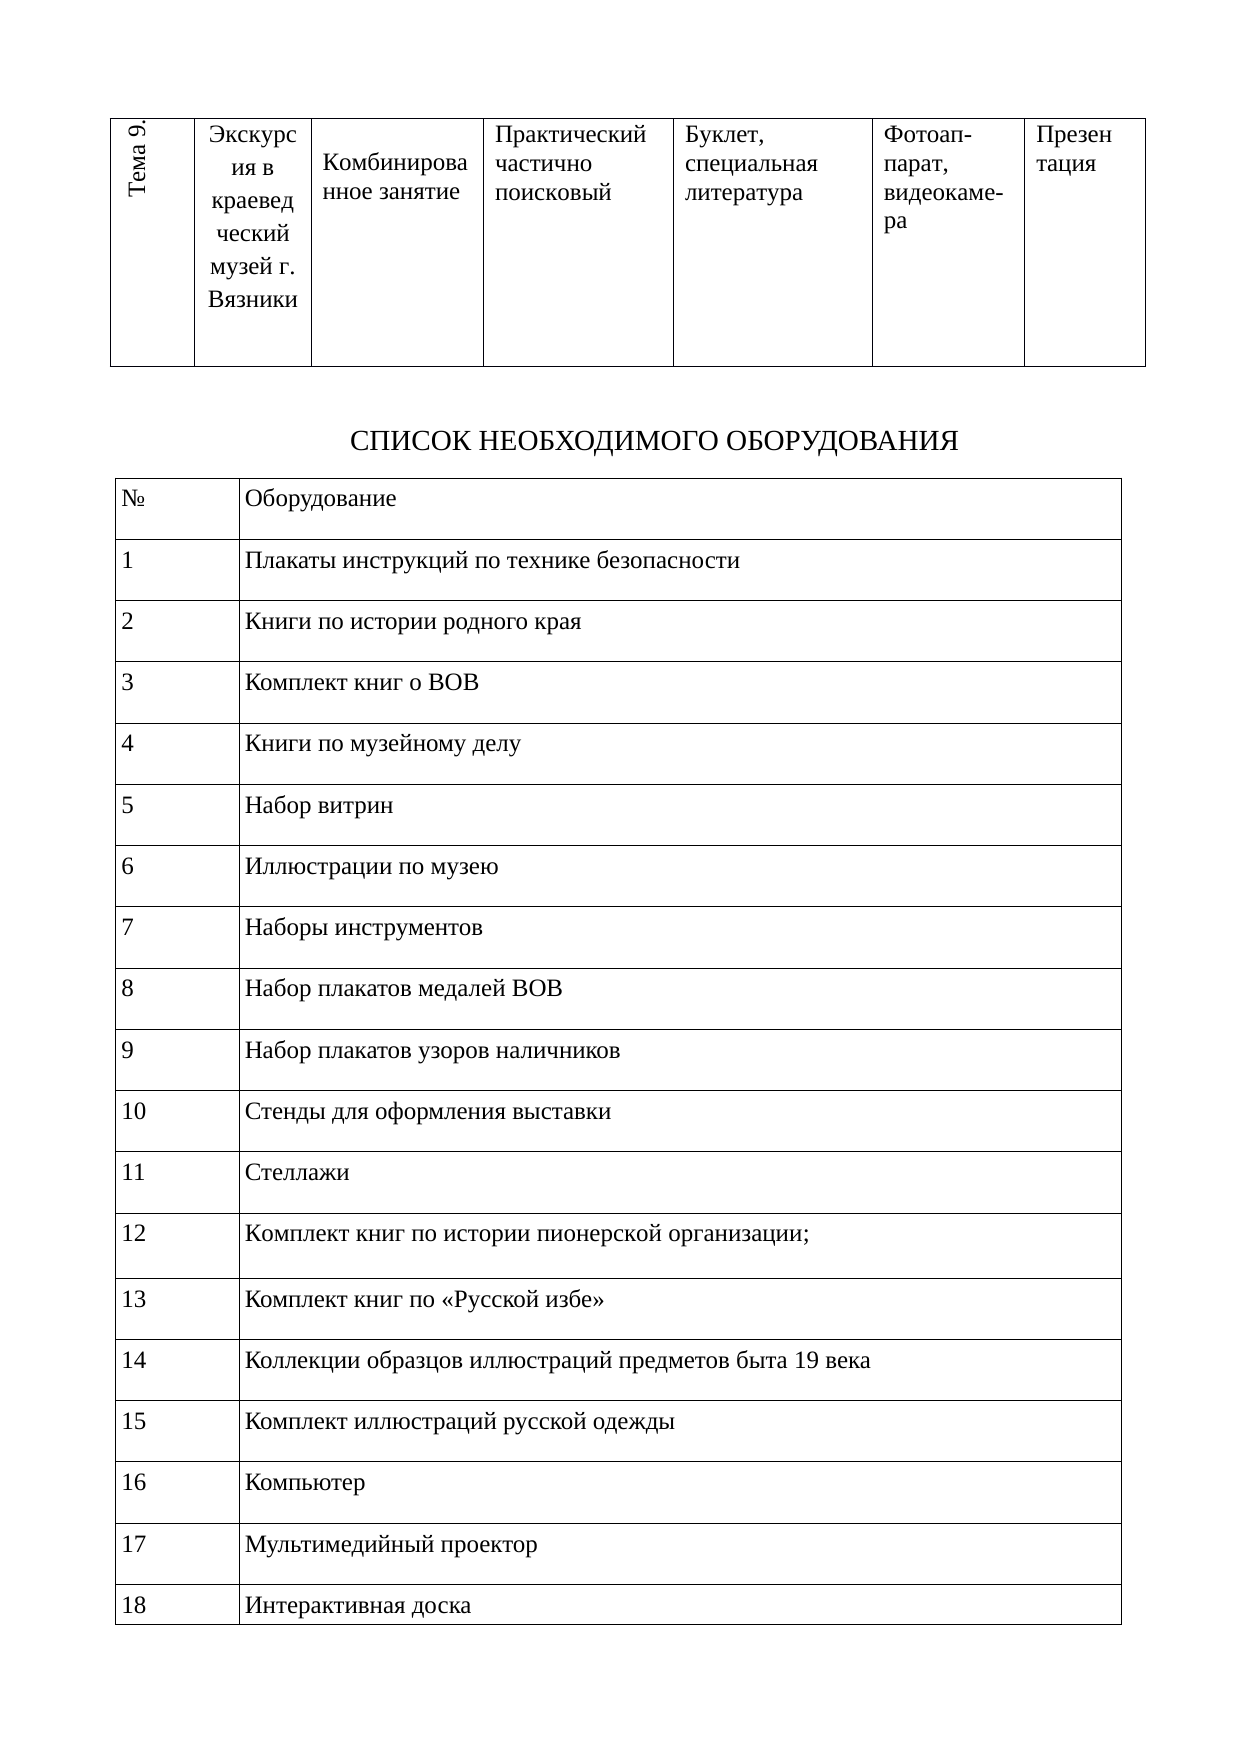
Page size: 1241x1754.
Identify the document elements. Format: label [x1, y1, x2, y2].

table_cell [98, 118, 1211, 1624]
